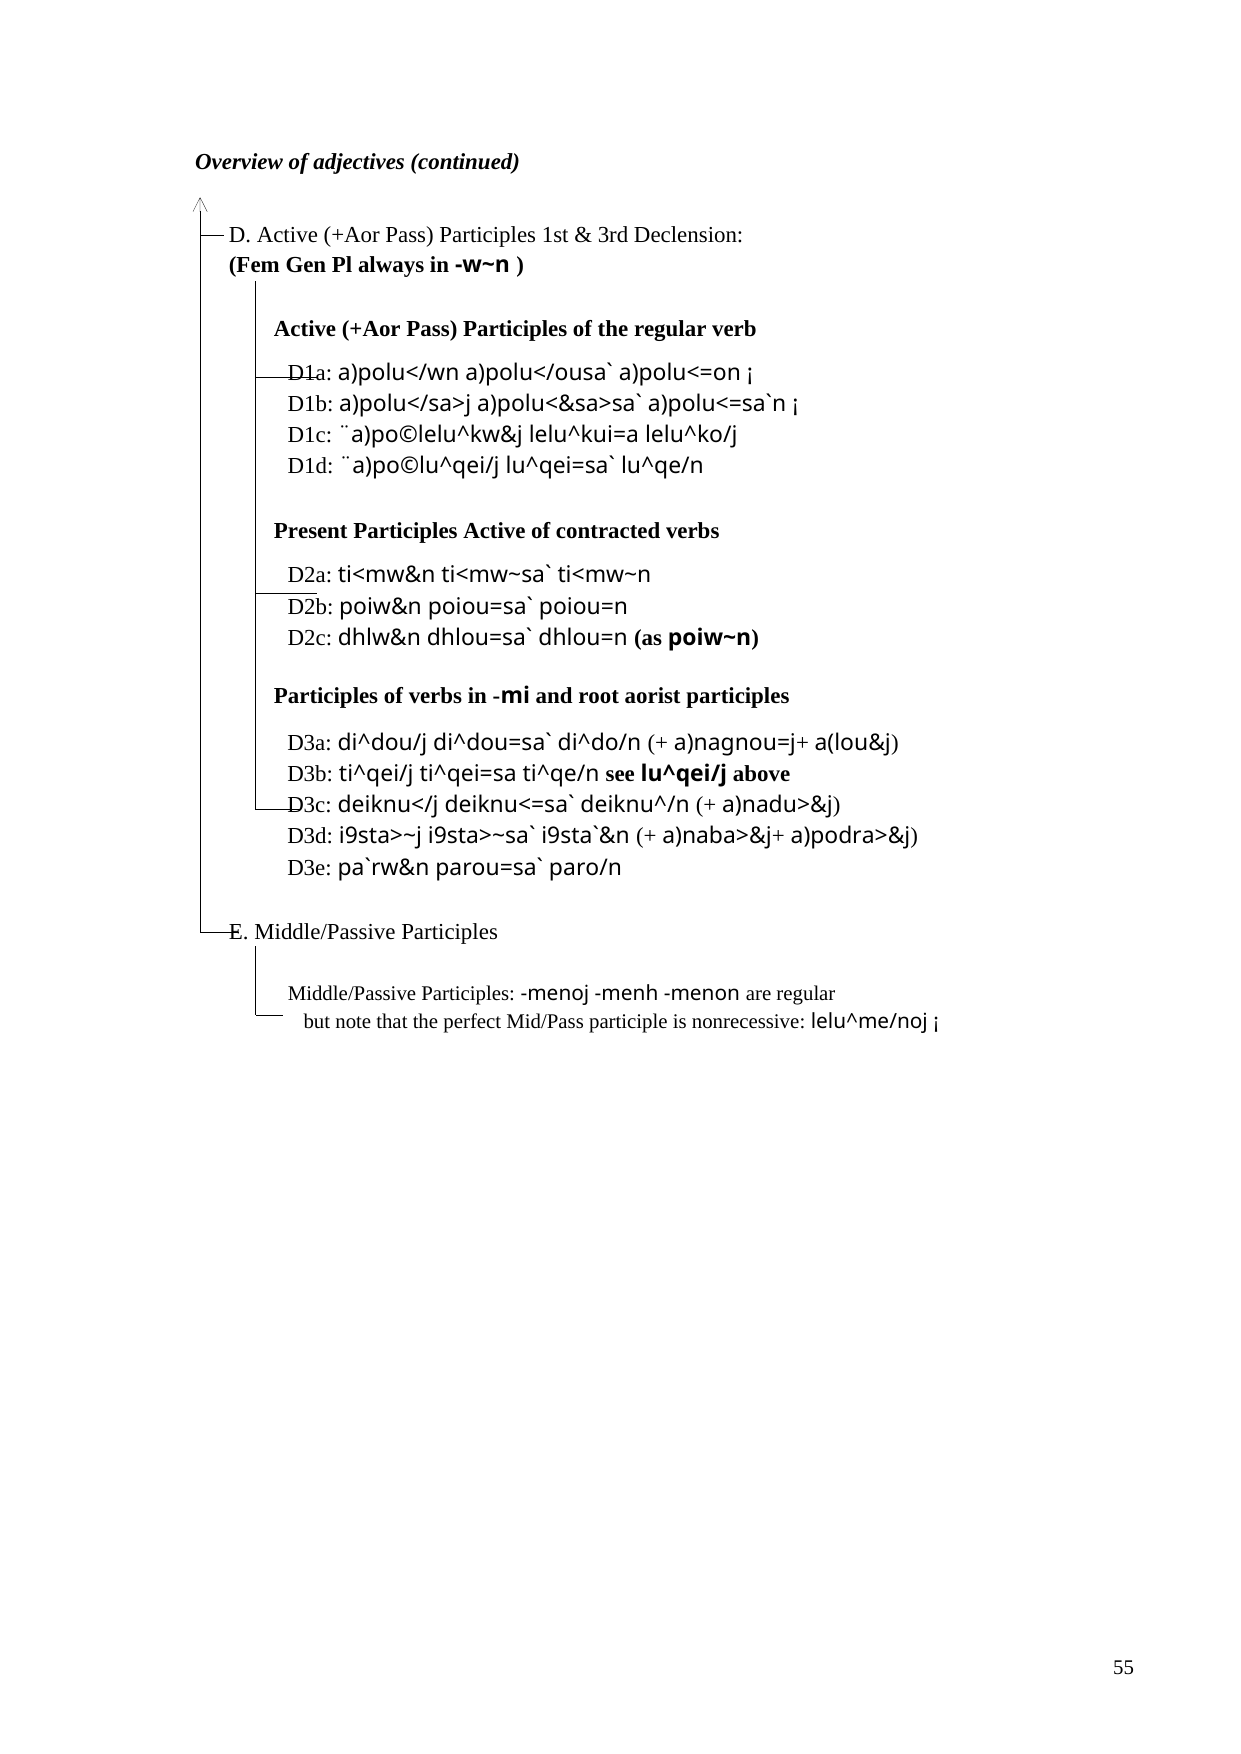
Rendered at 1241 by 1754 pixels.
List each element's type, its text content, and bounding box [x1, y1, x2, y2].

text Overview of adjectives (continued) [195, 148, 1134, 174]
